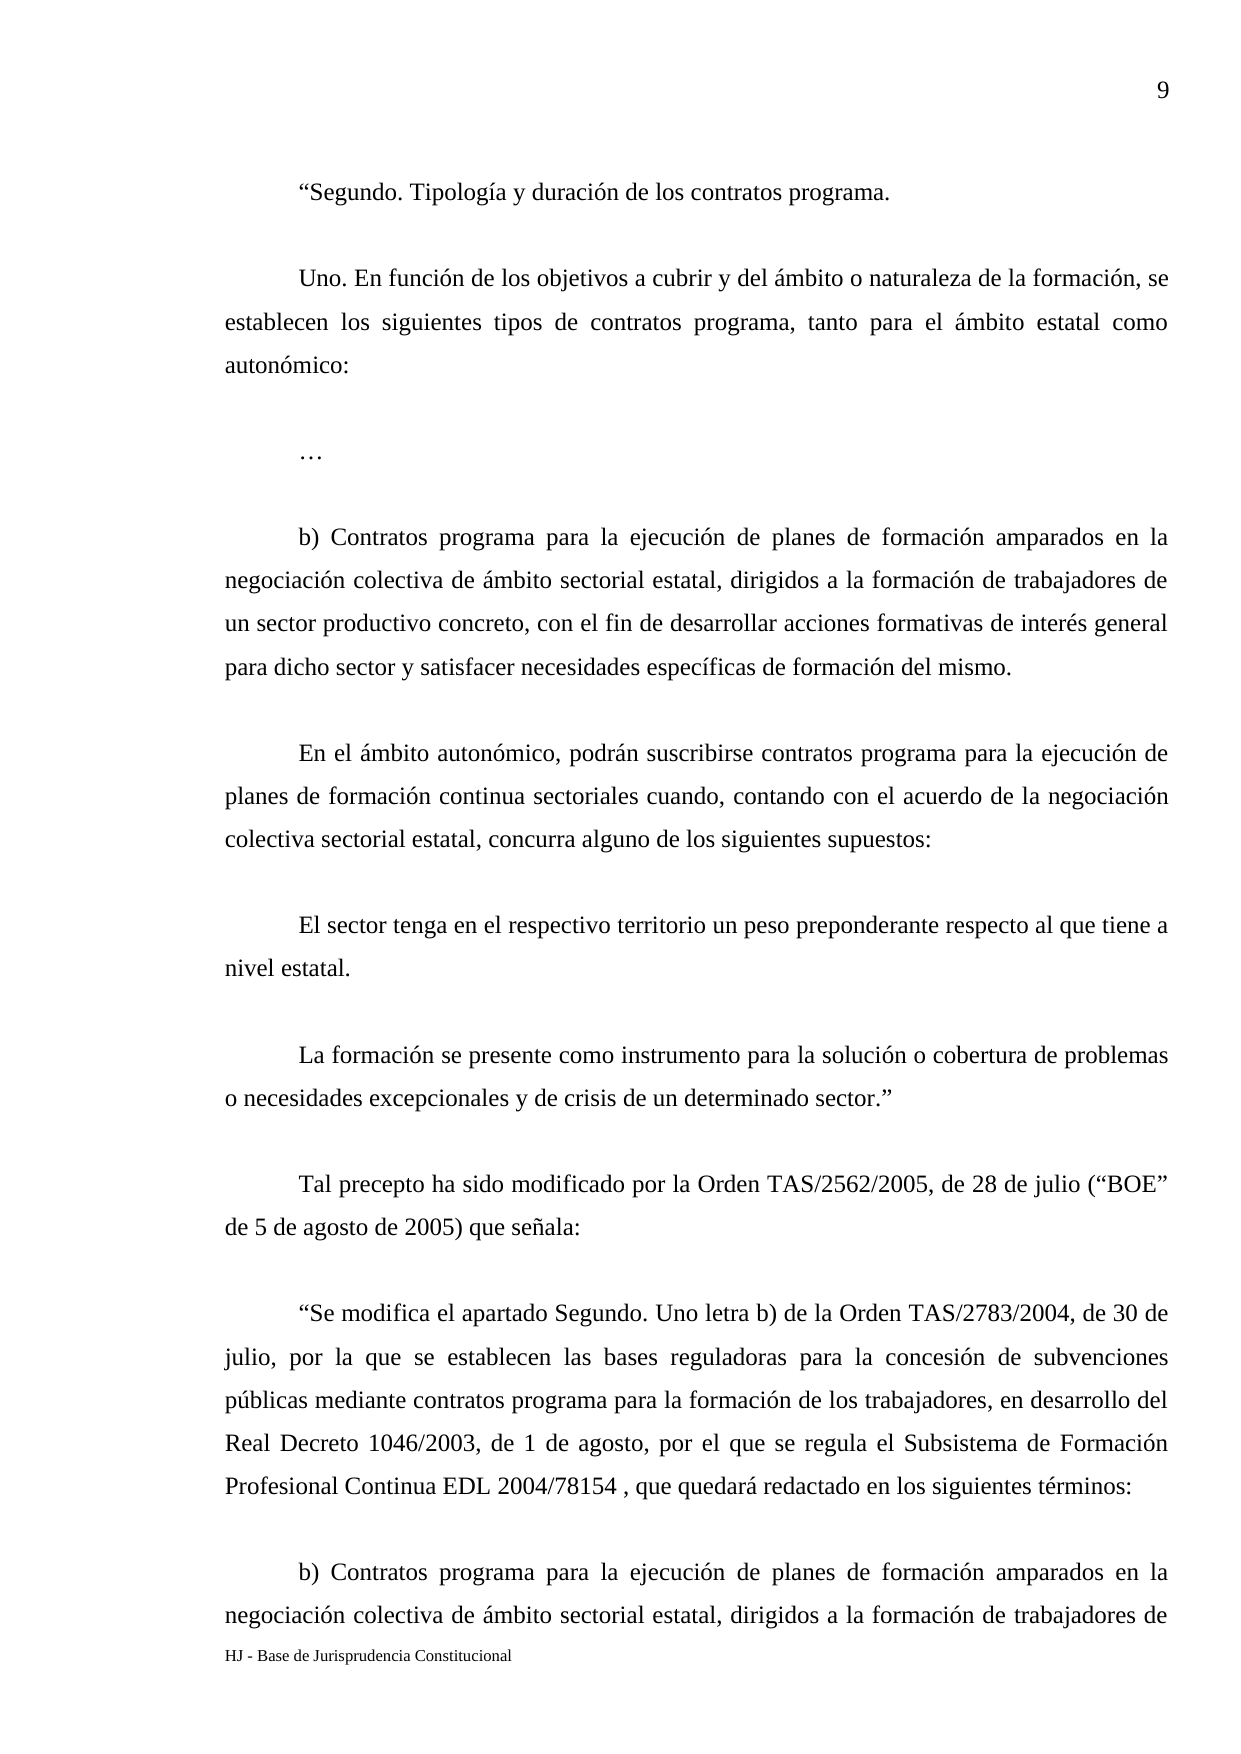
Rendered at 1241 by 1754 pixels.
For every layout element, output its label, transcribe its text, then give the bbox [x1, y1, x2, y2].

text Uno. En función de los objetivos a cubrir y del ámbito o naturaleza de la formación, se establecen los siguientes tipos de contratos programa, tanto para el ámbito estatal como autonómico: [224, 263, 1169, 378]
text Tal precepto ha sido modificado por la Orden TAS/2562/2005, de 28 de julio (“BOE” de 5 de agosto de 2005) que señala: [224, 1169, 1169, 1241]
text … [224, 436, 1169, 465]
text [224, 1557, 1169, 1629]
text La formación se presente como instrumento para la solución o cobertura de problemas o necesidades excepcionales y de crisis de un determinado sector.” [224, 1040, 1169, 1112]
text “Se modifica el apartado Segundo. Uno letra b) de la Orden TAS/2783/2004, de 30 de julio, por la que se establecen las bases reguladoras para la concesión de subvenciones públicas mediante contratos programa para la formación de los trabajadores, en desarrollo del Real Decreto 1046/2003, de 1 de agosto, por el que se regula el Subsistema de Formación Profesional Continua EDL 2004/78154 , que quedará redactado en los siguientes términos: [224, 1298, 1169, 1500]
text “Segundo. Tipología y duración de los contratos programa. [224, 177, 1169, 206]
text En el ámbito autonómico, podrán suscribirse contratos programa para la ejecución de planes de formación continua sectoriales cuando, contando con el acuerdo de la negociación colectiva sectorial estatal, concurra alguno de los siguientes supuestos: [224, 738, 1169, 853]
text El sector tenga en el respectivo territorio un peso preponderante respecto al que tiene a nivel estatal. [224, 910, 1169, 982]
